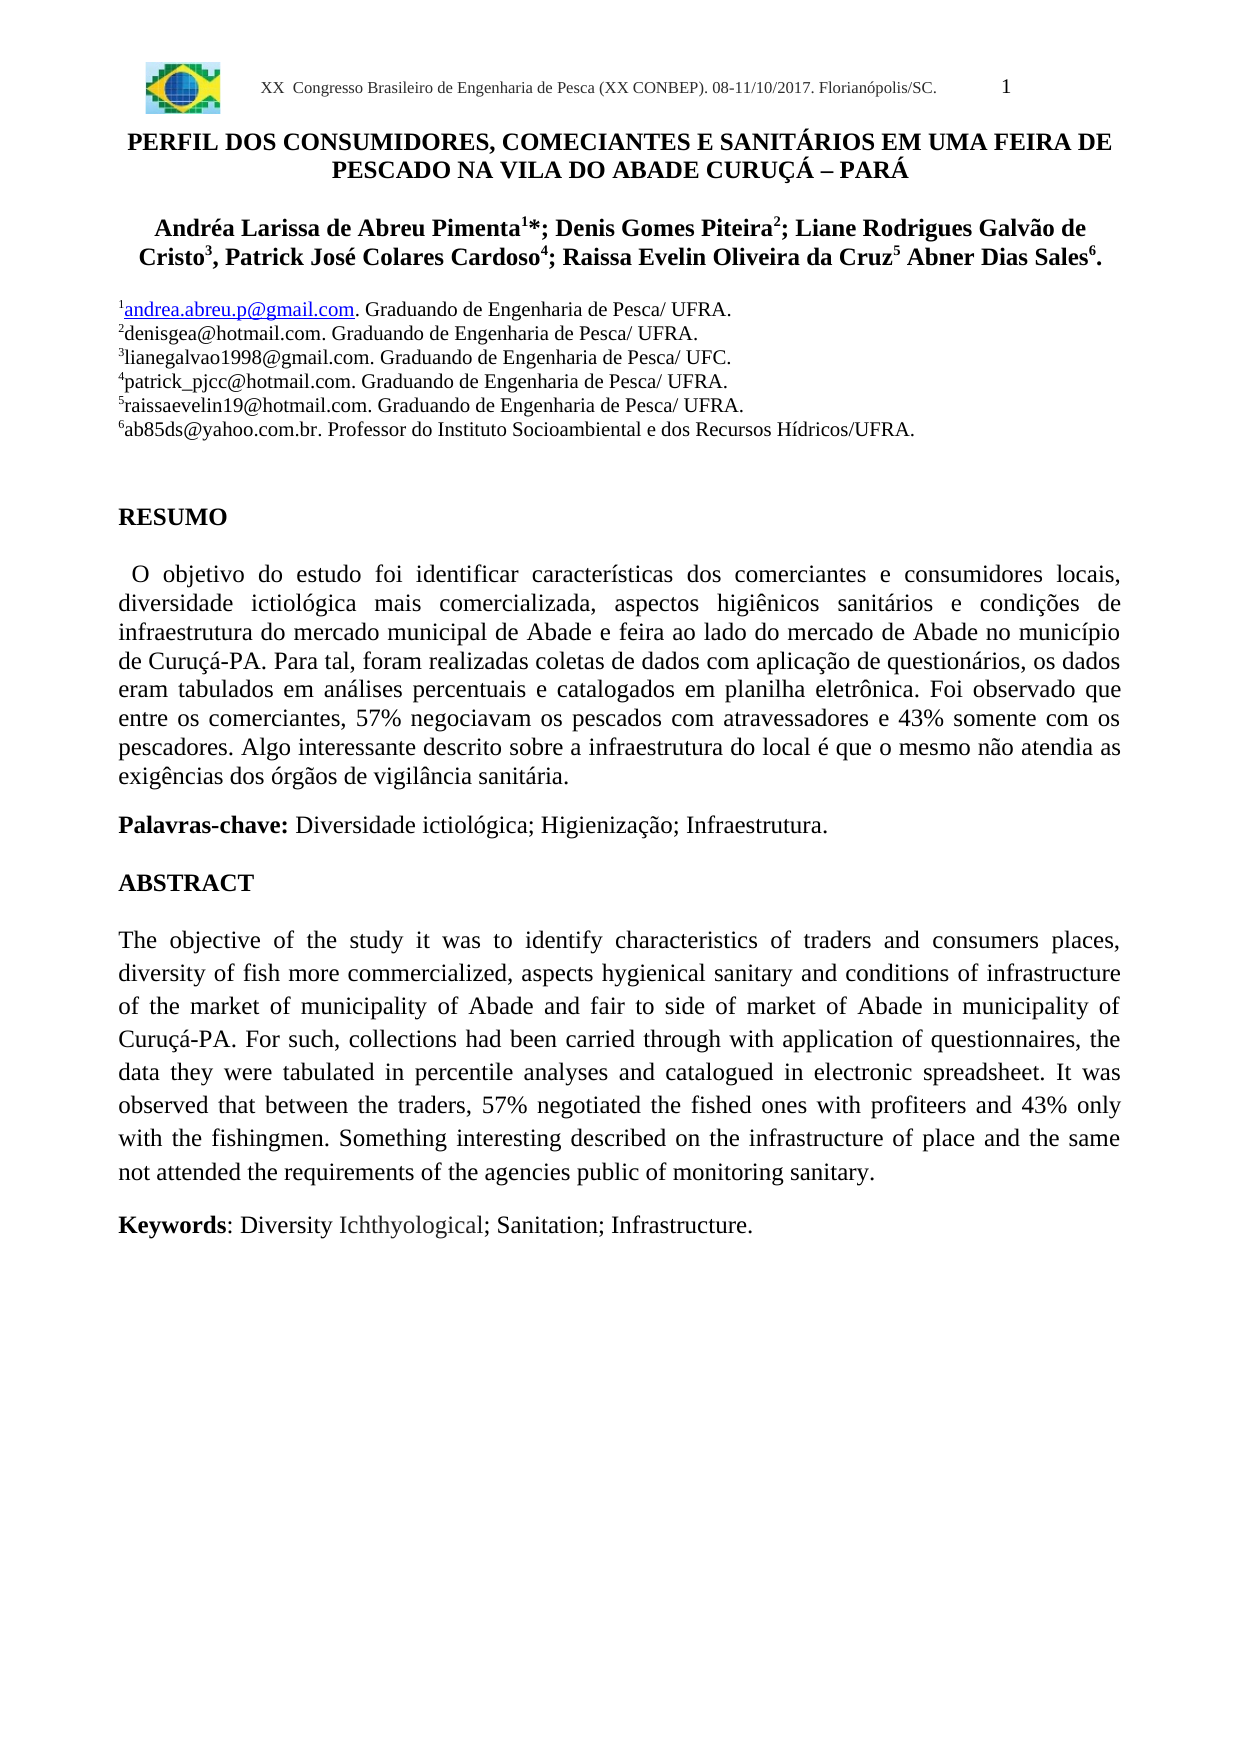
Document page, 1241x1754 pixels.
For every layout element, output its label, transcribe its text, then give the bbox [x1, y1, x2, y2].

text Palavras-chave: Diversidade ictiológica; Higienização; Infraestrutura. [118, 810, 1122, 839]
text 6ab85ds@yahoo.com.br. Professor do Instituto Socioambiental e dos Recursos Hídricos/UFRA. [118, 417, 1122, 441]
text The objective of the study it was to identify characteristics of traders and consumers places, diversity of fish more commercialized, aspects hygienical sanitary and conditions of infrastructure of the market of municipality of Abade and fair to side of market of Abade in municipality of Curuçá-PA. For such, collections had been carried through with application of questionnaires, the data they were tabulated in percentile analyses and catalogued in electronic spreadsheet. It was observed that between the traders, 57% negotiated the fished ones with profiteers and 43% only with the fishingmen. Something interesting described on the infrastructure of place and the same not attended the requirements of the agencies public of monitoring sanitary. [118, 925, 1122, 1185]
text 5raissaevelin19@hotmail.com. Graduando de Engenharia de Pesca/ UFRA. [118, 393, 1122, 417]
text O objetivo do estudo foi identificar características dos comerciantes e consumidores locais, diversidade ictiológica mais comercializada, aspectos higiênicos sanitários e condições de infraestrutura do mercado municipal de Abade e feira ao lado do mercado de Abade no município de Curuçá-PA. Para tal, foram realizadas coletas de dados com aplicação de questionários, os dados eram tabulados em análises percentuais e catalogados em planilha eletrônica. Foi observado que entre os comerciantes, 57% negociavam os pescados com atravessadores e 43% somente com os pescadores. Algo interessante descrito sobre a infraestrutura do local é que o mesmo não atendia as exigências dos órgãos de vigilância sanitária. [118, 559, 1122, 789]
text Andréa Larissa de Abreu Pimenta1*; Denis Gomes Piteira2; Liane Rodrigues Galvão de Cristo3, Patrick José Colares Cardoso4; Raissa Evelin Oliveira da Cruz5 Abner Dias Sales6. [118, 213, 1122, 270]
text ABSTRACT [118, 868, 1122, 897]
text PERFIL DOS CONSUMIDORES, COMECIANTES E SANITÁRIOS EM UMA FEIRA DE PESCADO NA VILA DO ABADE CURUÇÁ – PARÁ [118, 127, 1122, 184]
picture [145, 62, 221, 114]
text 4patrick_pjcc@hotmail.com. Graduando de Engenharia de Pesca/ UFRA. [118, 369, 1122, 393]
text 3lianegalvao1998@gmail.com. Graduando de Engenharia de Pesca/ UFC. [118, 345, 1122, 369]
text RESUMO [118, 502, 1122, 531]
text 2denisgea@hotmail.com. Graduando de Engenharia de Pesca/ UFRA. [118, 321, 1122, 345]
text 1andrea.abreu.p@gmail.com. Graduando de Engenharia de Pesca/ UFRA. [118, 297, 1122, 321]
text Keywords: Diversity Ichthyological; Sanitation; Infrastructure. [240, 1210, 1122, 1239]
